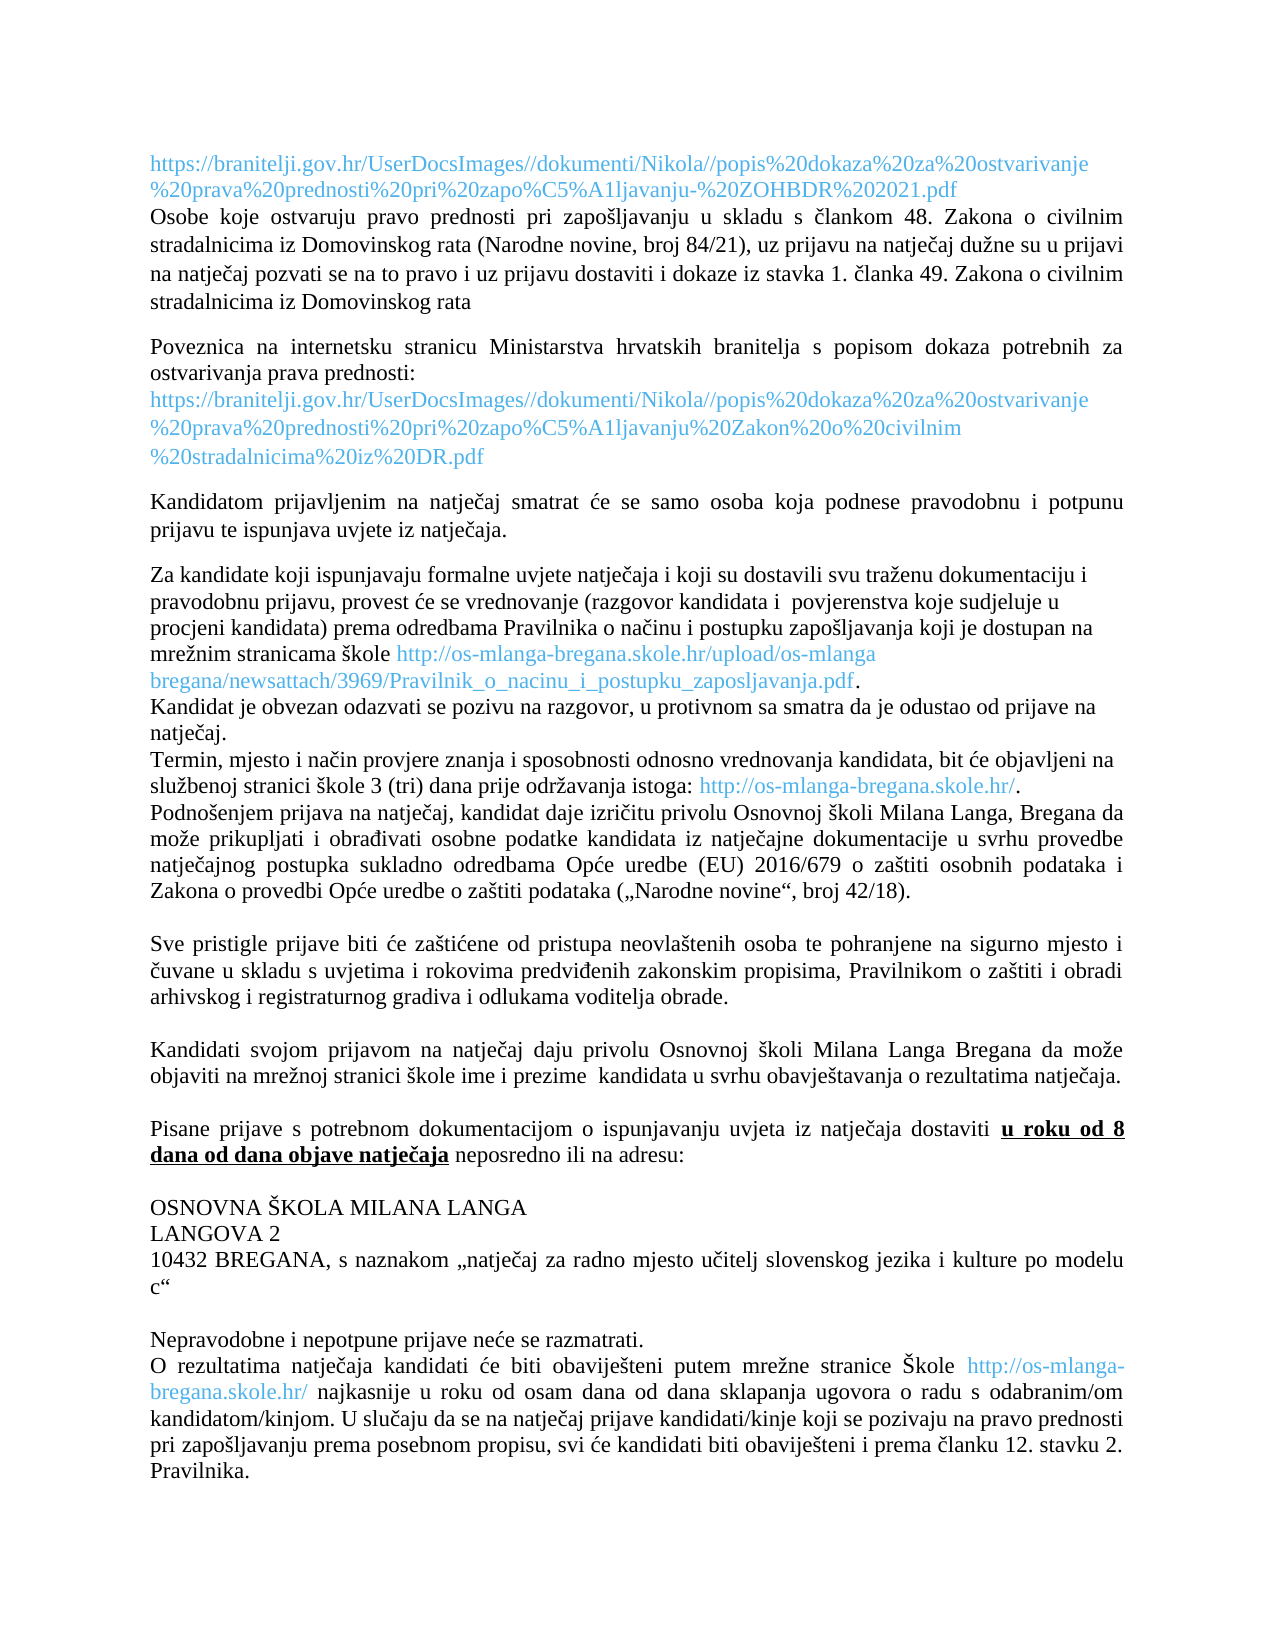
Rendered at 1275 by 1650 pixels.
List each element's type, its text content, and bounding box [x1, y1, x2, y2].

text Pisane prijave s potrebnom dokumentacijom o ispunjavanju uvjeta iz natječaja dostaviti u roku od 8 dana od dana objave natječaja neposredno ili na adresu: [150, 1115, 1125, 1167]
text https://branitelji.gov.hr/UserDocsImages//dokumenti/Nikola//popis%20dokaza%20za%20ostvarivanje%20prava%20prednosti%20pri%20zapo%C5%A1ljavanju%20Zakon%20o%20civilnim%20stradalnicima%20iz%20DR.pdf [150, 386, 1125, 469]
text Kandidati svojom prijavom na natječaj daju privolu Osnovnoj školi Milana Langa Bregana da može objaviti na mrežnoj stranici škole ime i prezime kandidata u svrhu obavještavanja o rezultatima natječaja. [150, 1036, 1125, 1088]
text Sve pristigle prijave biti će zaštićene od pristupa neovlaštenih osoba te pohranjene na sigurno mjesto i čuvane u skladu s uvjetima i rokovima predviđenih zakonskim propisima, Pravilnikom o zaštiti i obradi arhivskog i registraturnog gradiva i odlukama voditelja obrade. [150, 930, 1125, 1009]
text Kandidat je obvezan odazvati se pozivu na razgovor, u protivnom sa smatra da je odustao od prijave na natječaj. [150, 693, 1125, 746]
text Podnošenjem prijava na natječaj, kandidat daje izričitu privolu Osnovnoj školi Milana Langa, Bregana da može prikupljati i obrađivati osobne podatke kandidata iz natječajne dokumentacije u svrhu provedbe natječajnog postupka sukladno odredbama Opće uredbe (EU) 2016/679 o zaštiti osobnih podataka i Zakona o provedbi Opće uredbe o zaštiti podataka („Narodne novine“, broj 42/18). [150, 798, 1125, 904]
text Nepravodobne i nepotpune prijave neće se razmatrati. [150, 1326, 1125, 1352]
text LANGOVA 2 [150, 1220, 1125, 1247]
text Kandidatom prijavljenim na natječaj smatrat će se samo osoba koja podnese pravodobnu i potpunu prijavu te ispunjava uvjete iz natječaja. [150, 488, 1125, 543]
text https://branitelji.gov.hr/UserDocsImages//dokumenti/Nikola//popis%20dokaza%20za%20ostvarivanje%20prava%20prednosti%20pri%20zapo%C5%A1ljavanju-%20ZOHBDR%202021.pdf [150, 150, 1125, 203]
text OSNOVNA ŠKOLA MILANA LANGA [150, 1194, 1125, 1220]
text Za kandidate koji ispunjavaju formalne uvjete natječaja i koji su dostavili svu traženu dokumentaciju i pravodobnu prijavu, provest će se vrednovanje (razgovor kandidata i povjerenstva koje sudjeluje u procjeni kandidata) prema odredbama Pravilnika o načinu i postupku zapošljavanja koji je dostupan na mrežnim stranicama škole http://os-mlanga-bregana.skole.hr/upload/os-mlanga bregana/newsattach/3969/Pravilnik_o_nacinu_i_postupku_zaposljavanja.pdf. [150, 561, 1125, 693]
text Poveznica na internetsku stranicu Ministarstva hrvatskih branitelja s popisom dokaza potrebnih za ostvarivanja prava prednosti: [150, 333, 1125, 386]
text Termin, mjesto i način provjere znanja i sposobnosti odnosno vrednovanja kandidata, bit će objavljeni na službenoj stranici škole 3 (tri) dana prije održavanja istoga: http://os-mlanga-bregana.skole.hr/. [150, 746, 1125, 798]
text O rezultatima natječaja kandidati će biti obaviješteni putem mrežne stranice Škole http://os-mlanga-bregana.skole.hr/ najkasnije u roku od osam dana od dana sklapanja ugovora o radu s odabranim/om kandidatom/kinjom. U slučaju da se na natječaj prijave kandidati/kinje koji se pozivaju na pravo prednosti pri zapošljavanju prema posebnom propisu, svi će kandidati biti obaviješteni i prema članku 12. stavku 2. Pravilnika. [150, 1352, 1125, 1484]
text 10432 BREGANA, s naznakom „natječaj za radno mjesto učitelj slovenskog jezika i kulture po modelu c“ [150, 1247, 1125, 1299]
text Osobe koje ostvaruju pravo prednosti pri zapošljavanju u skladu s člankom 48. Zakona o civilnim stradalnicima iz Domovinskog rata (Narodne novine, broj 84/21), uz prijavu na natječaj dužne su u prijavi na natječaj pozvati se na to pravo i uz prijavu dostaviti i dokaze iz stavka 1. članka 49. Zakona o civilnim stradalnicima iz Domovinskog rata [150, 203, 1125, 314]
